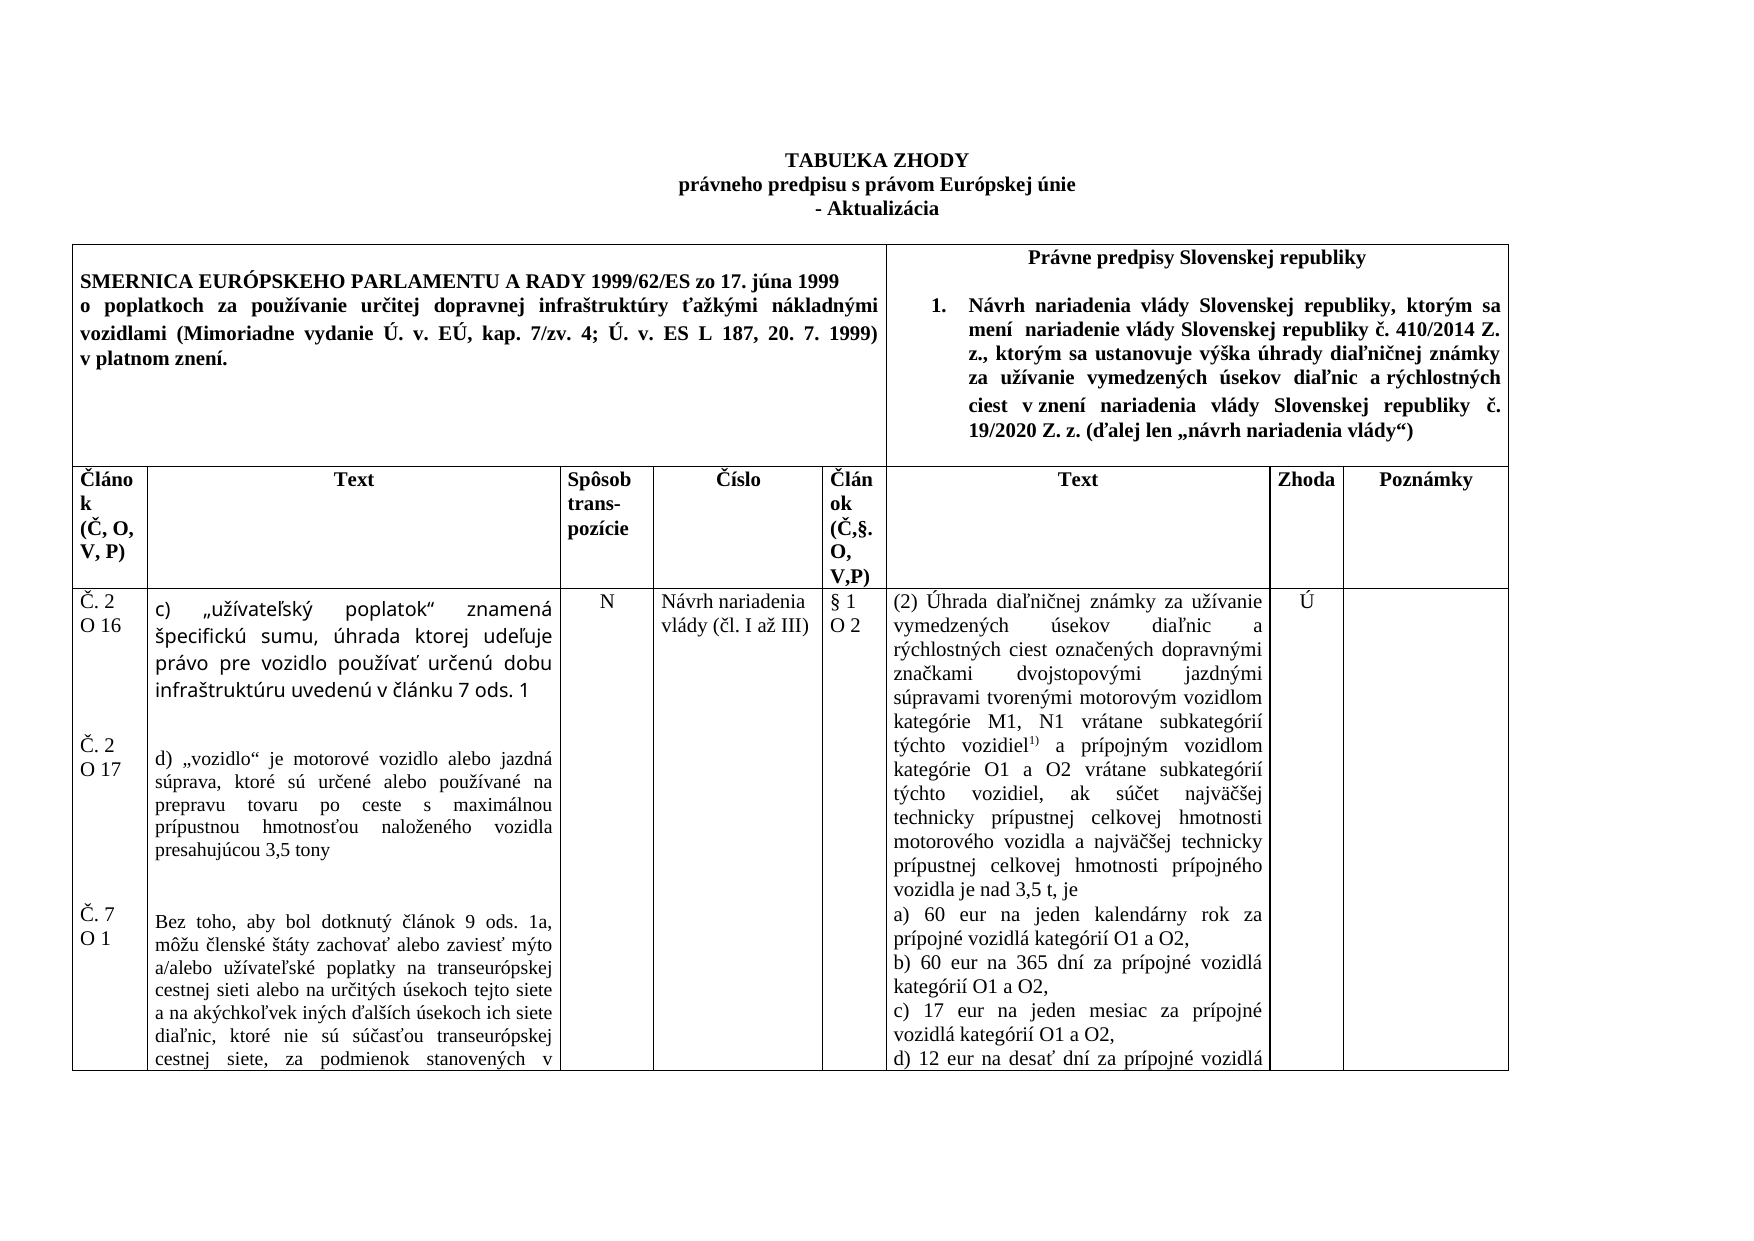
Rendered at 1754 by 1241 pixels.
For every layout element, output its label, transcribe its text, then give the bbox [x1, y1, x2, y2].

table_cell Text [887, 467, 1269, 588]
text právneho predpisu s právom Európskej únie [148, 172, 1606, 196]
table_header SMERNICA EURÓPSKEHO PARLAMENTU A RADY 1999/62/ES zo 17. júna 1999 o poplatkoch za používanie určitej dopravnej infraštruktúry ťažkými nákladnými vozidlami (Mimoriadne vydanie Ú. v. EÚ, kap. 7/zv. 4; Ú. v. ES L 187, 20. 7. 1999) v platnom znení. [73, 245, 886, 466]
table_cell Spôsob trans-pozície [561, 467, 653, 588]
table_cell Číslo [654, 467, 822, 588]
table_cell § 1 O 2 [823, 589, 886, 1070]
table_cell Zhoda [1271, 467, 1343, 588]
table_cell [1344, 589, 1508, 1070]
table_cell Text [148, 467, 560, 588]
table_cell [73, 589, 147, 1070]
text - Aktualizácia [148, 196, 1606, 220]
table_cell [887, 589, 1269, 1070]
table_cell Poznámky [1344, 467, 1508, 588]
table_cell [148, 589, 560, 1070]
table_header Právne predpisy Slovenskej republiky Návrh nariadenia vlády Slovenskej republiky, ktorým sa mení nariadenie vlády Slovenskej republiky č. 410/2014 Z. z., ktorým sa ustanovuje výška úhrady diaľničnej známky za užívanie vymedzených úsekov diaľnic a rýchlostných ciest v znení nariadenia vlády Slovenskej republiky č. 19/2020 Z. z. (ďalej len „návrh nariadenia vlády“) [887, 245, 1508, 466]
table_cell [654, 589, 822, 1070]
table_cell N [561, 589, 653, 1070]
table_cell Článok (Č,§.O, V,P) [823, 467, 886, 588]
text TABUĽKA ZHODY [148, 148, 1606, 172]
table_cell Ú [1271, 589, 1343, 1070]
table_cell Článok (Č, O, V, P) [73, 467, 147, 588]
